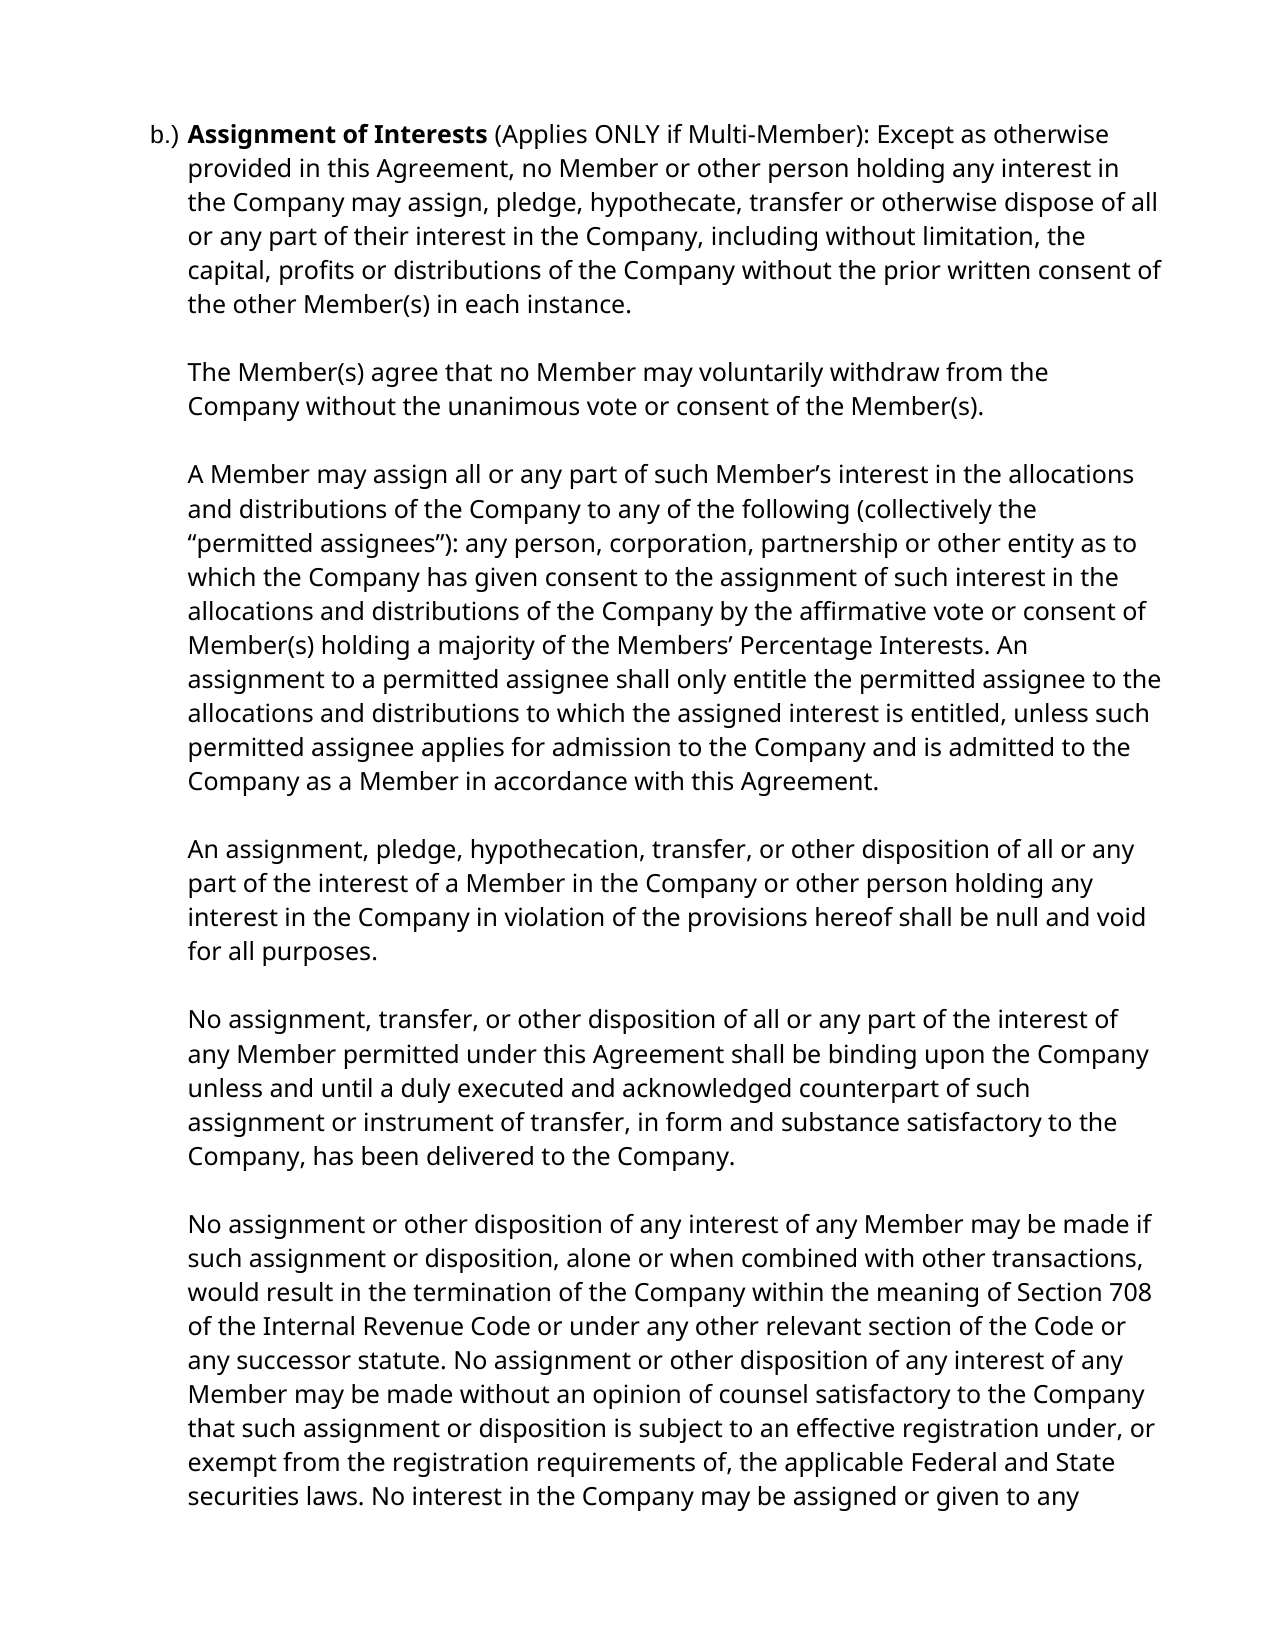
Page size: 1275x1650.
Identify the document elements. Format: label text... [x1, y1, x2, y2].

list The Member(s) agree that no Member may voluntarily withdraw from the Company without the unanimous vote or consent of the Member(s). [187, 355, 1162, 423]
list An assignment, pledge, hypothecation, transfer, or other disposition of all or any part of the interest of a Member in the Company or other person holding any interest in the Company in violation of the provisions hereof shall be null and void for all purposes. [187, 832, 1162, 968]
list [187, 1207, 1162, 1513]
list A Member may assign all or any part of such Member’s interest in the allocations and distributions of the Company to any of the following (collectively the “permitted assignees”): any person, corporation, partnership or other entity as to which the Company has given consent to the assignment of such interest in the allocations and distributions of the Company by the affirmative vote or consent of Member(s) holding a majority of the Members’ Percentage Interests. An assignment to a permitted assignee shall only entitle the permitted assignee to the allocations and distributions to which the assigned interest is entitled, unless such permitted assignee applies for admission to the Company and is admitted to the Company as a Member in accordance with this Agreement. [187, 457, 1162, 798]
list No assignment, transfer, or other disposition of all or any part of the interest of any Member permitted under this Agreement shall be binding upon the Company unless and until a duly executed and acknowledged counterpart of such assignment or instrument of transfer, in form and substance satisfactory to the Company, has been delivered to the Company. [187, 1002, 1162, 1172]
list Assignment of Interests (Applies ONLY if Multi-Member): Except as otherwise provided in this Agreement, no Member or other person holding any interest in the Company may assign, pledge, hypothecate, transfer or otherwise dispose of all or any part of their interest in the Company, including without limitation, the capital, profits or distributions of the Company without the prior written consent of the other Member(s) in each instance. [150, 117, 1162, 321]
